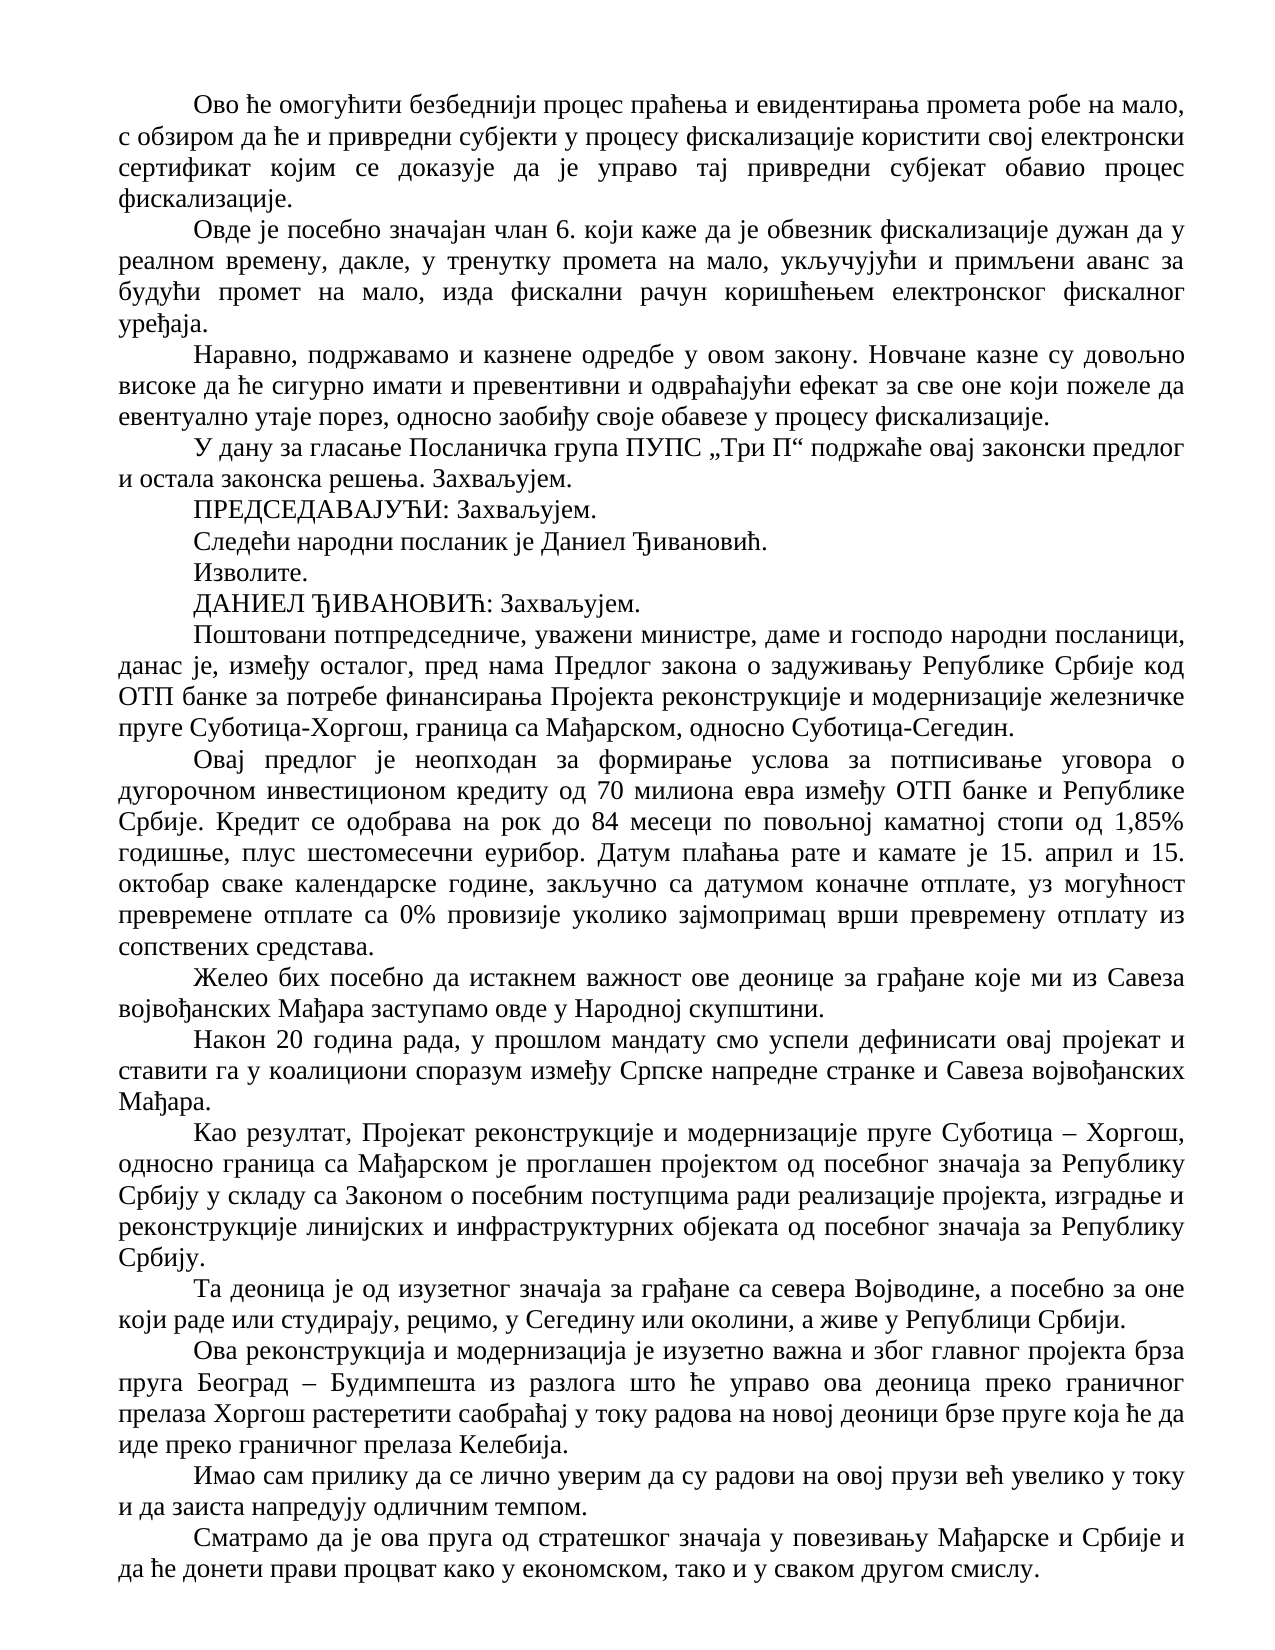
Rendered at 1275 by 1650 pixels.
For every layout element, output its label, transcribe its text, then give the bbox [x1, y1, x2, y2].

text У дану за гласање Посланичка група ПУПС „Три П“ подржаће овај законски предлог и остала законска решења. Захваљујем. [118, 431, 1186, 493]
text Сматрамо да је ова пруга од стратешког значаја у повезивању Мађарске и Србије и да ће донети прави процват како у економском, тако и у сваком другом смислу. [118, 1521, 1186, 1584]
text Изволите. [118, 556, 1186, 587]
text Овде је посебно значајан члан 6. који каже да је обвезник фискализације дужан да у реалном времену, дакле, у тренутку промета на мало, укључујући и примљени аванс за будући промет на мало, изда фискални рачун коришћењем електронског фискалног уређаја. [118, 213, 1186, 338]
text Као резултат, Пројекат реконструкције и модернизације пруге Суботица – Хоргош, односно граница са Мађарском је проглашен пројектом од посебног значаја за Републику Србију у складу са Законом о посебним поступцима ради реализације пројекта, изградње и реконструкције линијских и инфраструктурних објеката од посебног значаја за Републику Србију. [118, 1116, 1186, 1272]
text Поштовани потпредседниче, уважени министре, даме и господо народни посланици, данас је, између осталог, пред нама Предлог закона о задуживању Републике Србије код ОТП банке за потребе финансирања Пројекта реконструкције и модернизације железничке пруге Суботица-Хоргош, граница са Мађарском, односно Суботица-Сегедин. [118, 618, 1186, 743]
text Желео бих посебно да истакнем важност ове деонице за грађане које ми из Савеза војвођанских Мађара заступамо овде у Народној скупштини. [118, 961, 1186, 1023]
text ПРЕДСЕДАВАЈУЋИ: Захваљујем. [118, 493, 1186, 525]
text Наравно, подржавамо и казнене одредбе у овом закону. Новчане казне су довољно високе да ће сигурно имати и превентивни и одвраћајући ефекат за све оне који пожеле да евентуално утаје порез, односно заобиђу своје обавезе у процесу фискализације. [118, 338, 1186, 431]
text Након 20 година рада, у прошлом мандату смо успели дефинисати овај пројекат и ставити га у коалициони споразум између Српске напредне странке и Савеза војвођанских Мађара. [118, 1023, 1186, 1116]
text Ова реконструкција и модернизација је изузетно важна и због главног пројекта брза пруга Београд – Будимпешта из разлога што ће управо ова деоница преко граничног прелаза Хоргош растеретити саобраћај у току радова на новој деоници брзе пруге која ће да иде преко граничног прелаза Келебија. [118, 1334, 1186, 1459]
text Имао сам прилику да се лично уверим да су радови на овој прузи већ увелико у току и да заиста напредују одличним темпом. [118, 1459, 1186, 1521]
text Овај предлог је неопходан за формирање услова за потписивање уговора о дугорочном инвестиционом кредиту од 70 милиона евра између ОТП банке и Републике Србије. Кредит се одобрава на рок до 84 месеци по повољној каматној стопи од 1,85% годишње, плус шестомесечни еурибор. Датум плаћања рате и камате је 15. април и 15. октобар сваке календарске године, закључно са датумом коначне отплате, уз могућност превремене отплате са 0% провизије уколико зајмопримац врши превремену отплату из сопствених средстава. [118, 743, 1186, 961]
text Та деоница је од изузетног значаја за грађане са севера Војводине, а посебно за оне који раде или студирају, рецимо, у Сегедину или околини, а живе у Републици Србији. [118, 1272, 1186, 1334]
text Ово ће омогућити безбеднији процес праћења и евидентирања промета робе на мало, с обзиром да ће и привредни субјекти у процесу фискализације користити свој електронски сертификат којим се доказује да је управо тај привредни субјекат обавио процес фискализације. [118, 89, 1186, 213]
text Следећи народни посланик је Даниел Ђивановић. [118, 525, 1186, 556]
text ДАНИЕЛ ЂИВАНОВИЋ: Захваљујем. [118, 587, 1186, 618]
